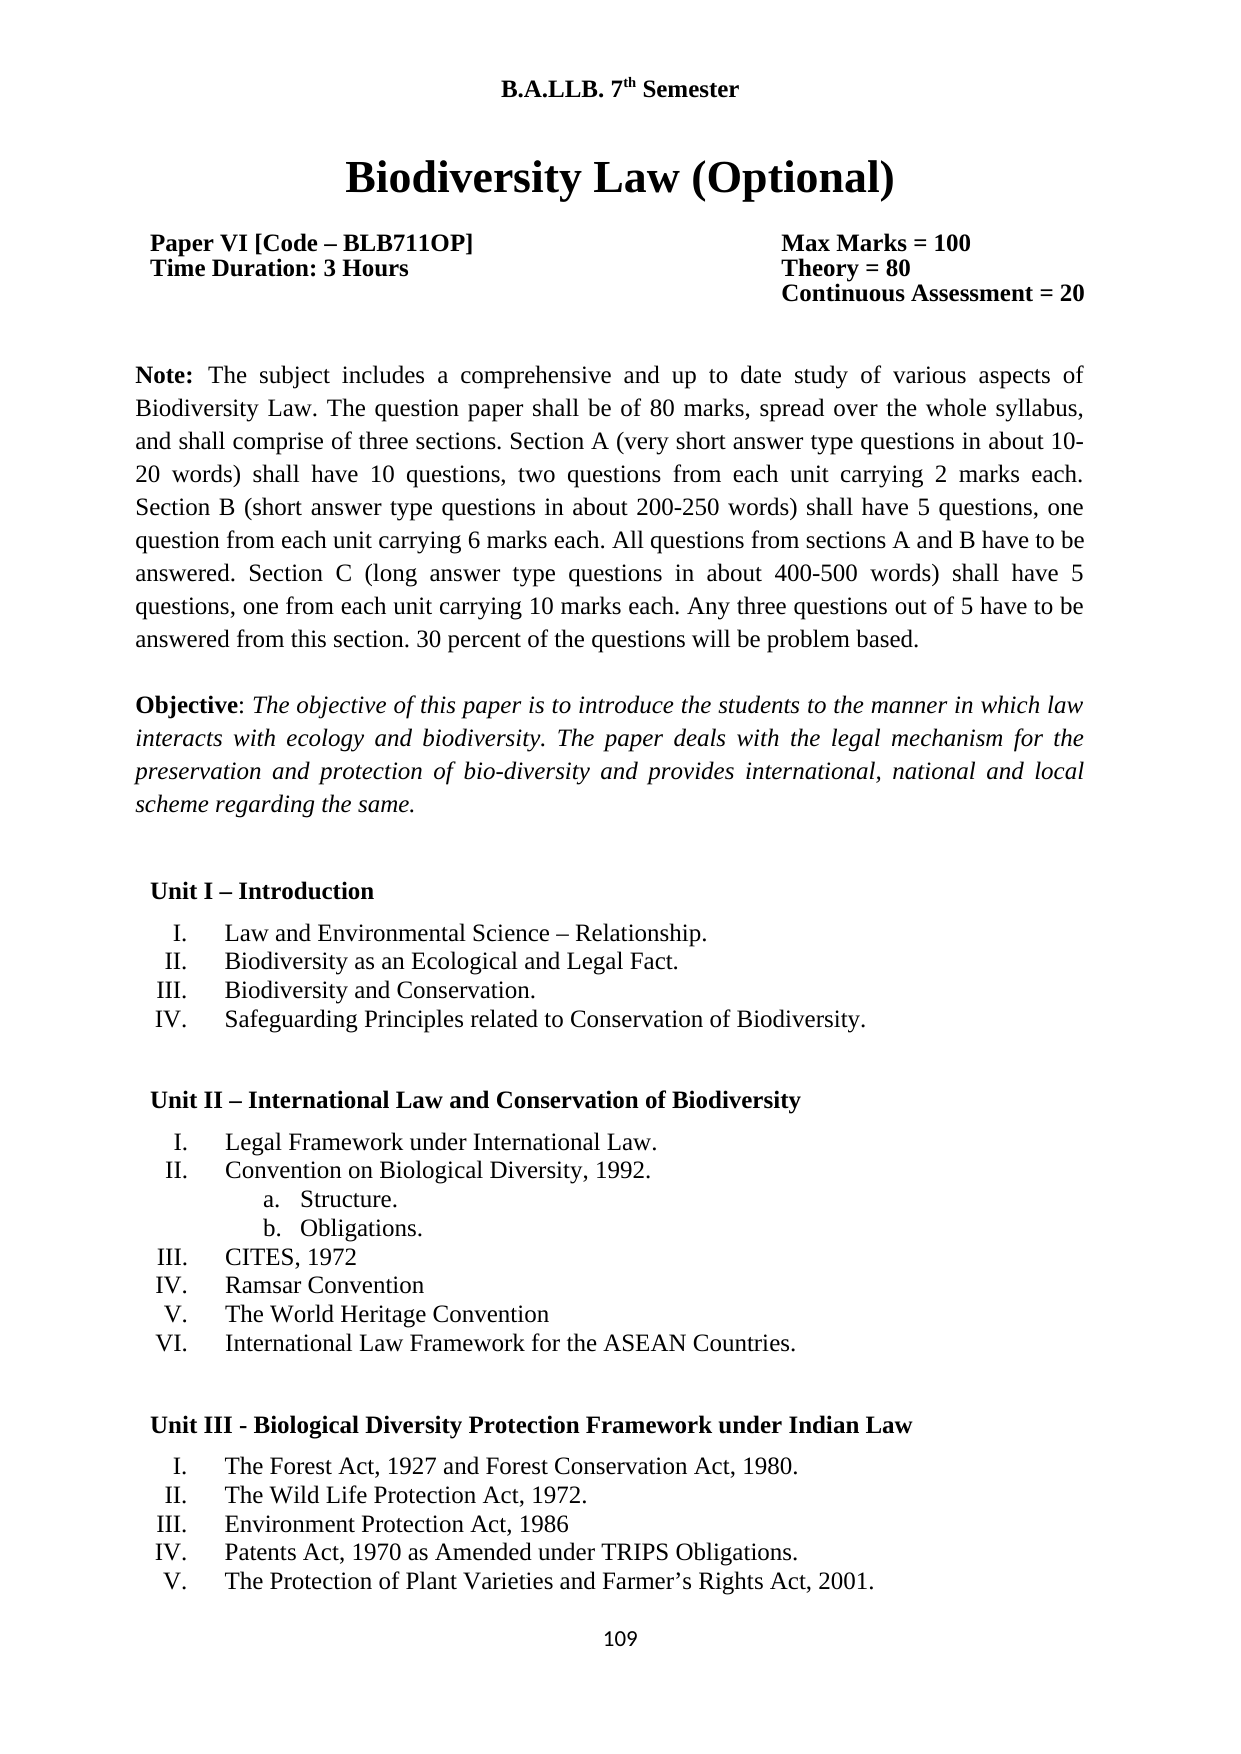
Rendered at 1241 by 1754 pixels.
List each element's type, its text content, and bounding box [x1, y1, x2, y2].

text Unit I – Introduction [150, 876, 1090, 905]
text Unit III - Biological Diversity Protection Framework under Indian Law [150, 1410, 1090, 1439]
list Structure. [263, 1184, 1090, 1213]
list Law and Environmental Science – Relationship. [187, 918, 1090, 946]
list The Forest Act, 1927 and Forest Conservation Act, 1980. [187, 1451, 1090, 1480]
text Note: The subject includes a comprehensive and up to date study of various aspects of Biodiversity Law. The question paper shall be of 80 marks, spread over the whole syllabus, and shall comprise of three sections. Section A (very short answer type questions in about 10-20 words) shall have 10 questions, two questions from each unit carrying 2 marks each. Section B (short answer type questions in about 200-250 words) shall have 5 questions, one question from each unit carrying 6 marks each. All questions from sections A and B have to be answered. Section C (long answer type questions in about 400-500 words) shall have 5 questions, one from each unit carrying 10 marks each. Any three questions out of 5 have to be answered from this section. 30 percent of the questions will be problem based. [135, 360, 1085, 653]
list Ramsar Convention [188, 1271, 1090, 1299]
list Safeguarding Principles related to Conservation of Biodiversity. [187, 1004, 1090, 1033]
list CITES, 1972 [188, 1242, 1090, 1271]
list Biodiversity as an Ecological and Legal Fact. [187, 946, 1090, 975]
text Objective: The objective of this paper is to introduce the students to the manner in which law interacts with ecology and biodiversity. The paper deals with the legal mechanism for the preservation and protection of bio-diversity and provides international, national and local scheme regarding the same. [135, 690, 1085, 818]
text Paper VI [Code – BLB711OP] Max Marks = 100 [150, 231, 1240, 256]
list The Protection of Plant Varieties and Farmer’s Rights Act, 2001. [187, 1566, 1090, 1595]
list International Law Framework for the ASEAN Countries. [188, 1328, 1090, 1357]
list Patents Act, 1970 as Amended under TRIPS Obligations. [187, 1537, 1090, 1566]
list The Wild Life Protection Act, 1972. [187, 1480, 1090, 1509]
text Unit II – International Law and Conservation of Biodiversity [150, 1086, 1090, 1114]
text Time Duration: 3 Hours Theory = 80 [150, 256, 1090, 281]
text Biodiversity Law (Optional) [150, 150, 1090, 203]
list Environment Protection Act, 1986 [187, 1509, 1090, 1537]
list Biodiversity and Conservation. [187, 975, 1090, 1004]
text Continuous Assessment = 20 [150, 281, 1090, 306]
list Legal Framework under International Law. [188, 1127, 1090, 1156]
list The World Heritage Convention [188, 1299, 1090, 1328]
list Convention on Biological Diversity, 1992. [188, 1156, 1090, 1184]
list Obligations. [263, 1213, 1090, 1242]
